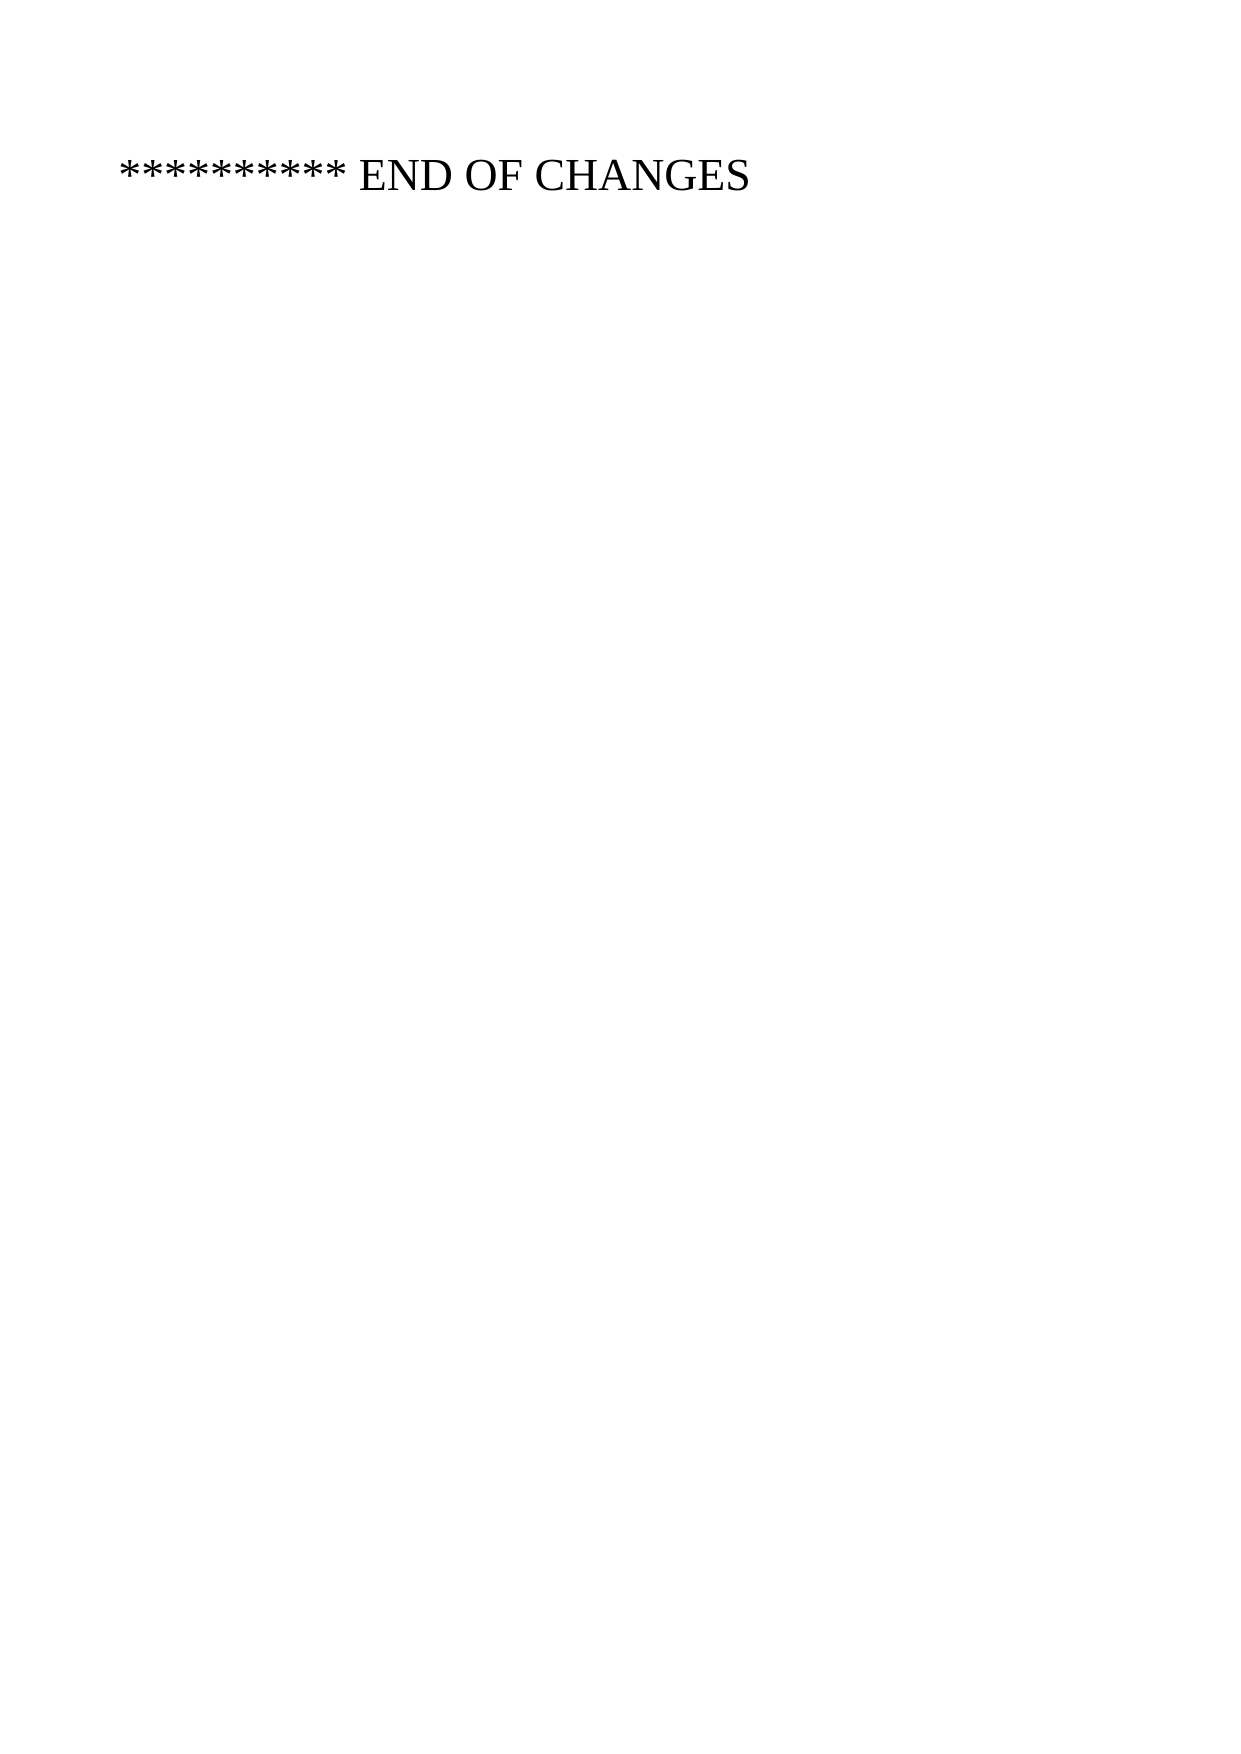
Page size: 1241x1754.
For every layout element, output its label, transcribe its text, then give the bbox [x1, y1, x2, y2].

text ********** END OF CHANGES [118, 148, 1122, 200]
